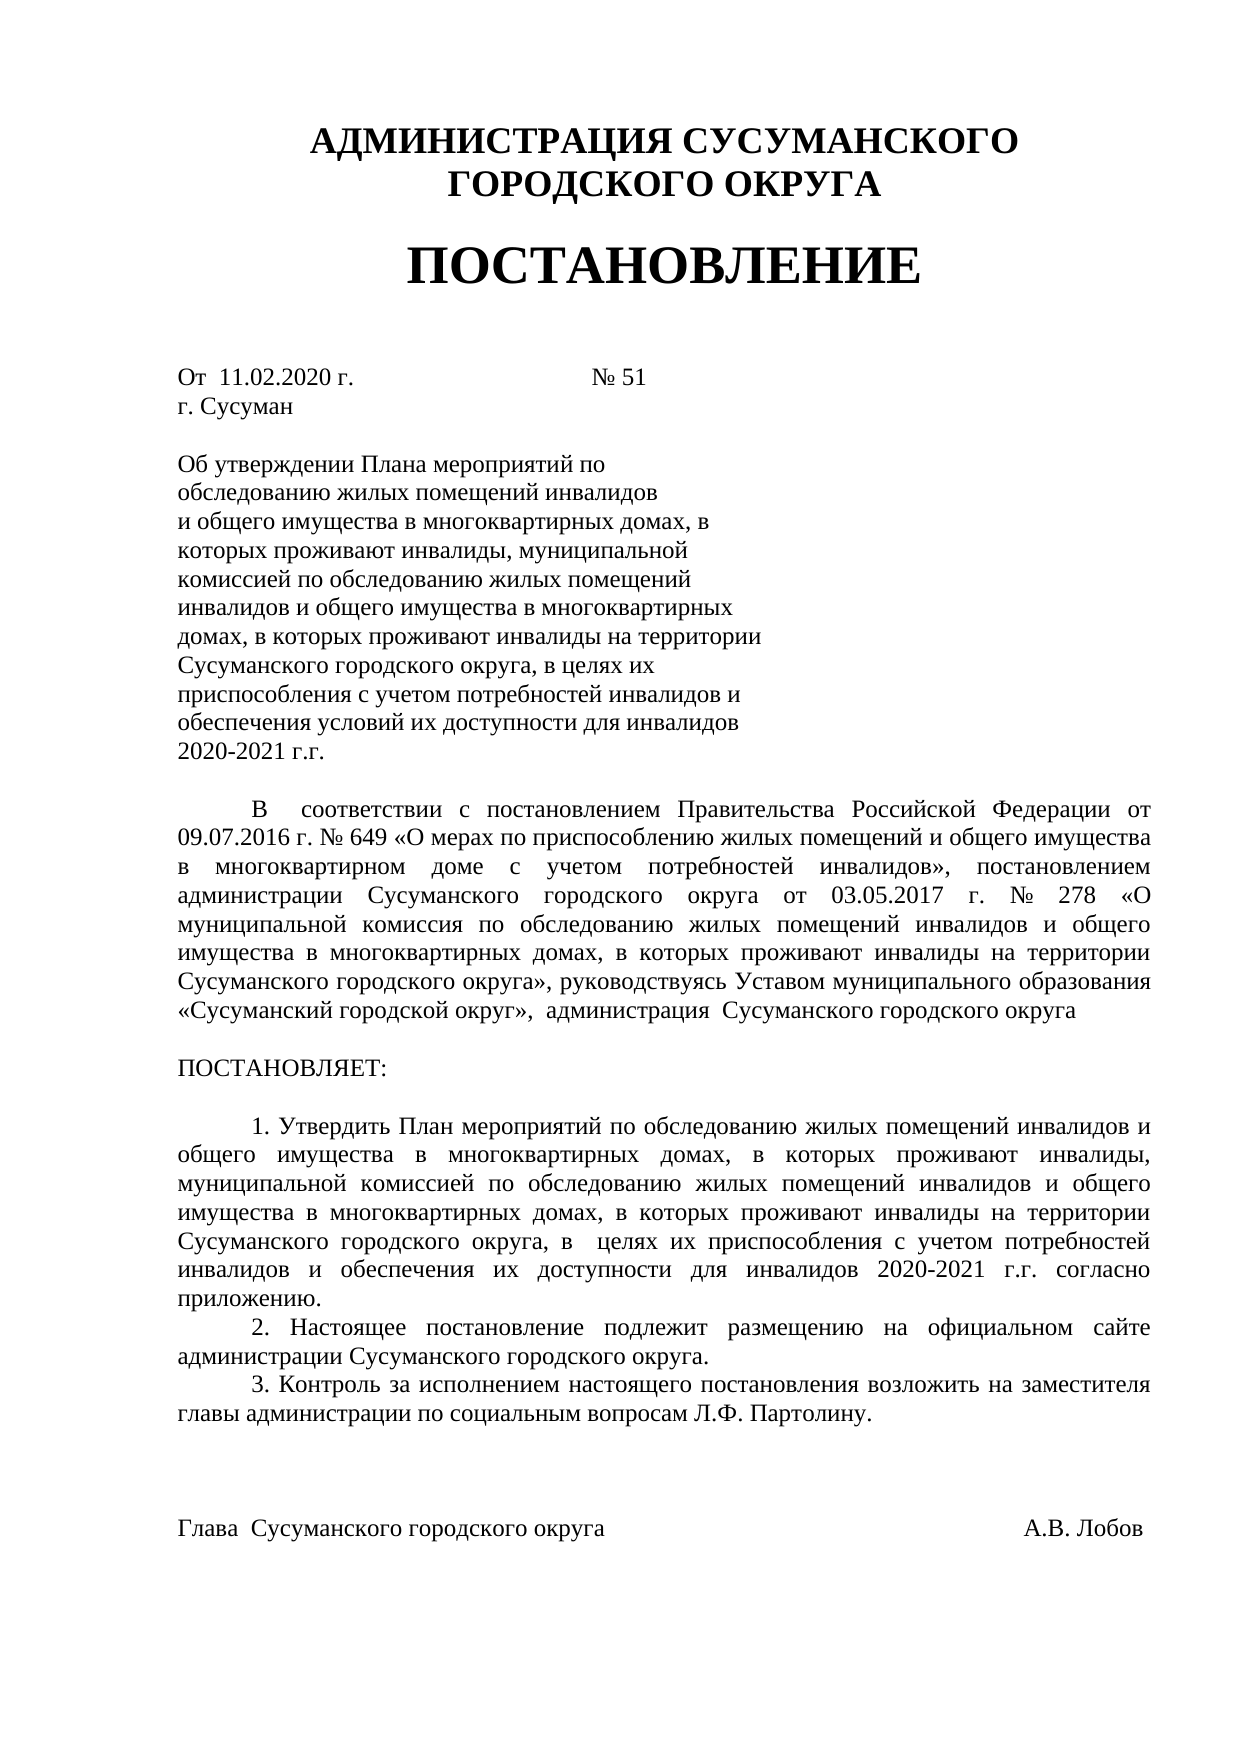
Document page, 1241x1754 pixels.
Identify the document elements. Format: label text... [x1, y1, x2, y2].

text 2020-2021 г.г. [177, 736, 1152, 765]
text В соответствии с постановлением Правительства Российской Федерации от 09.07.2016 г. № 649 «О мерах по приспособлению жилых помещений и общего имущества в многоквартирном доме с учетом потребностей инвалидов», постановлением администрации Сусуманского городского округа от 03.05.2017 г. № 278 «О муниципальной комиссия по обследованию жилых помещений инвалидов и общего имущества в многоквартирных домах, в которых проживают инвалиды на территории Сусуманского городского округа», руководствуясь Уставом муниципального образования «Сусуманский городской округ», администрация Сусуманского городского округа [177, 794, 1152, 1024]
text 2. Настоящее постановление подлежит размещению на официальном сайте администрации Сусуманского городского округа. [177, 1312, 1152, 1369]
title АДМИНИСТРАЦИЯ СУСУМАНСКОГО [177, 118, 1152, 161]
subtitle ПОСТАНОВЛЕНИЕ [177, 233, 1152, 295]
text приспособления с учетом потребностей инвалидов и [177, 679, 1152, 707]
text и общего имущества в многоквартирных домах, в [177, 506, 1152, 535]
text Глава Сусуманского городского округа А.В. Лобов [177, 1513, 1152, 1542]
text ПОСТАНОВЛЯЕТ: [177, 1053, 1152, 1082]
text обследованию жилых помещений инвалидов [177, 477, 1152, 506]
text Сусуманского городского округа, в целях их [177, 650, 1152, 679]
text 1. Утвердить План мероприятий по обследованию жилых помещений инвалидов и общего имущества в многоквартирных домах, в которых проживают инвалиды, муниципальной комиссией по обследованию жилых помещений инвалидов и общего имущества в многоквартирных домах, в которых проживают инвалиды на территории Сусуманского городского округа, в целях их приспособления с учетом потребностей инвалидов и обеспечения их доступности для инвалидов 2020-2021 г.г. согласно приложению. [177, 1111, 1152, 1312]
text которых проживают инвалиды, муниципальной [177, 535, 1152, 564]
text инвалидов и общего имущества в многоквартирных [177, 592, 1152, 621]
text г. Сусуман [177, 391, 1152, 420]
text От 11.02.2020 г. № 51 [177, 362, 1152, 391]
text обеспечения условий их доступности для инвалидов [177, 707, 1152, 736]
text 3. Контроль за исполнением настоящего постановления возложить на заместителя главы администрации по социальным вопросам Л.Ф. Партолину. [177, 1369, 1152, 1427]
text Об утверждении Плана мероприятий по [177, 449, 1152, 477]
text домах, в которых проживают инвалиды на территории [177, 621, 1152, 650]
title ГОРОДСКОГО ОКРУГА [177, 161, 1152, 204]
text комиссией по обследованию жилых помещений [177, 564, 1152, 592]
